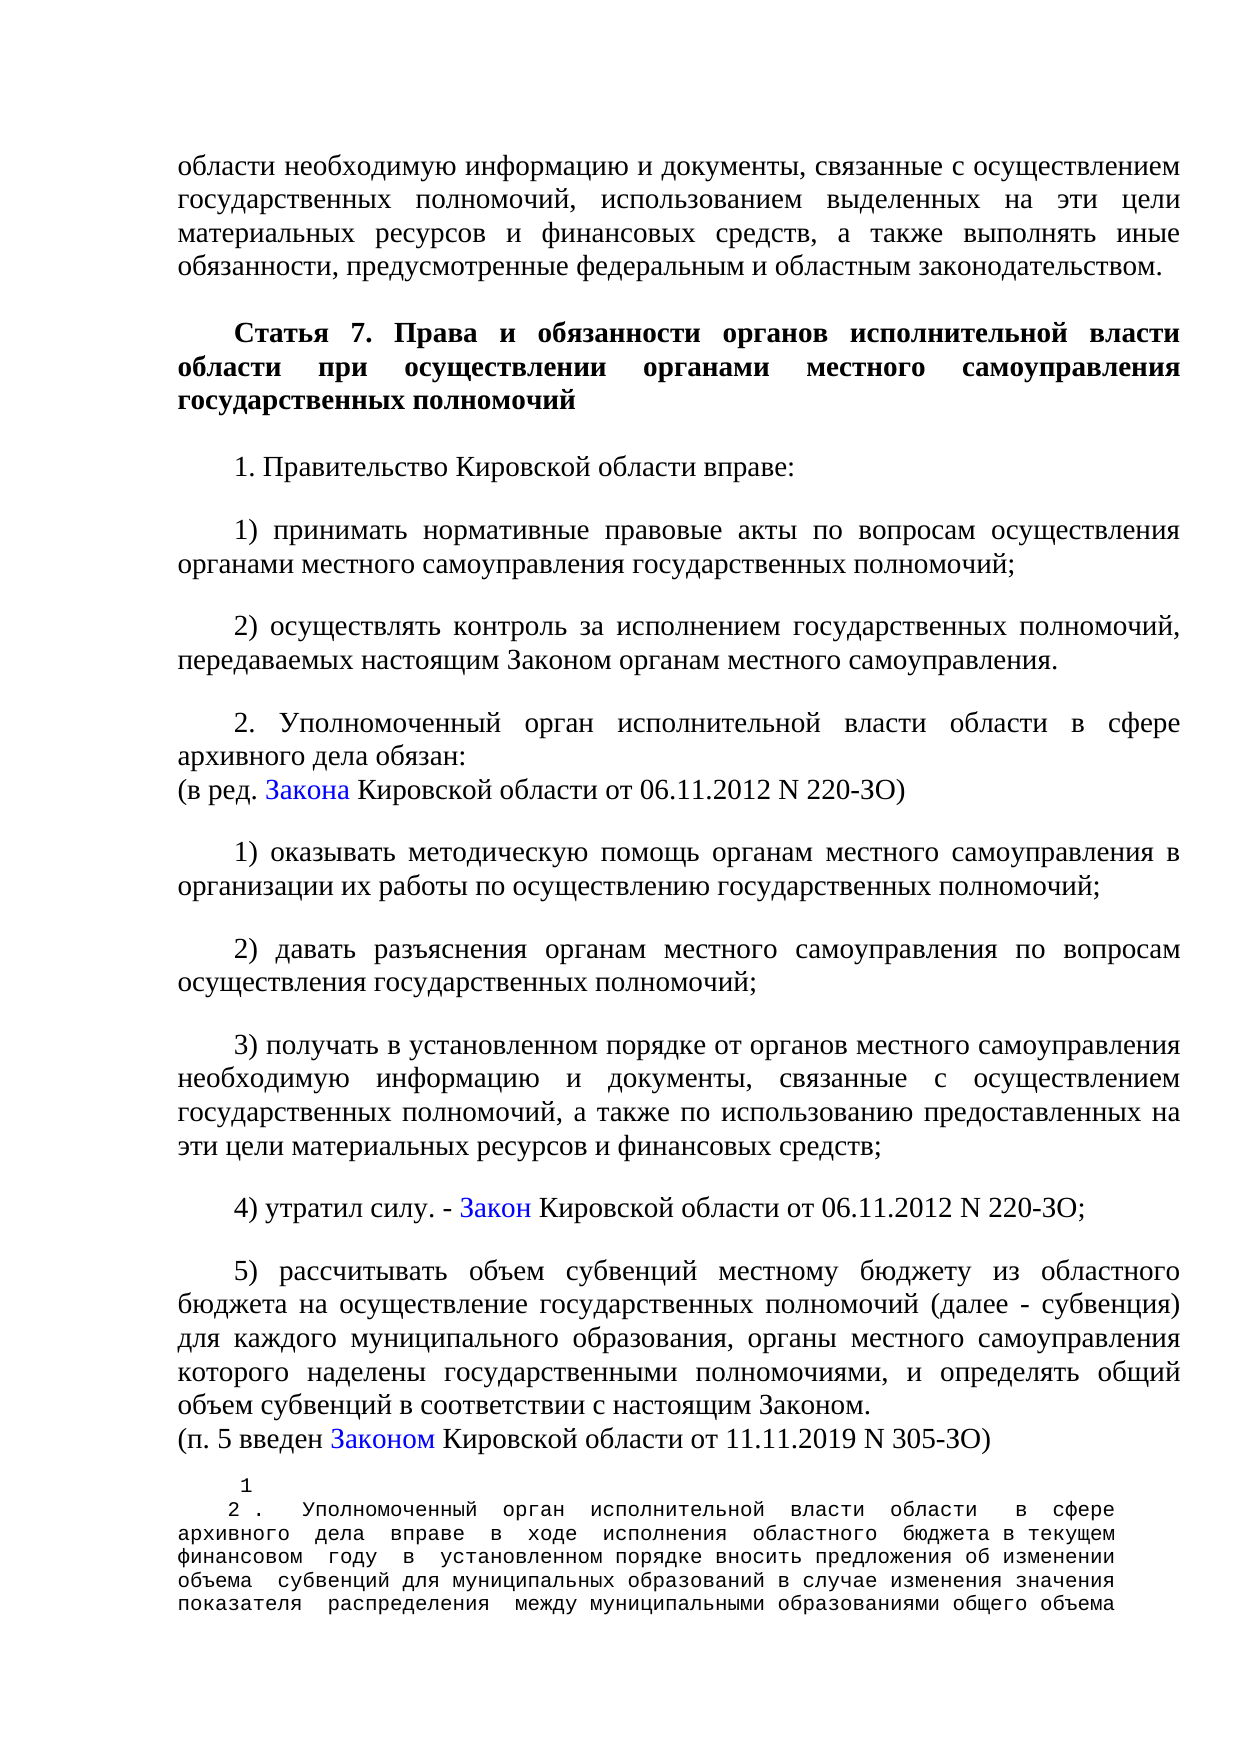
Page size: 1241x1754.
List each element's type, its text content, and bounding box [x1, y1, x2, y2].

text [177, 148, 1181, 282]
text 3) получать в установленном порядке от органов местного самоуправления необходимую информацию и документы, связанные с осуществлением государственных полномочий, а также по использованию предоставленных на эти цели материальных ресурсов и финансовых средств; [177, 1027, 1181, 1161]
text (в ред. Закона Кировской области от 06.11.2012 N 220-ЗО) [177, 772, 1181, 805]
text 2. Уполномоченный орган исполнительной власти области в сфере архивного дела обязан: [177, 705, 1181, 772]
text показателя распределения между муниципальными образованиями общего объема [177, 1593, 1181, 1617]
text 2) давать разъяснения органам местного самоуправления по вопросам осуществления государственных полномочий; [177, 931, 1181, 998]
text 1) принимать нормативные правовые акты по вопросам осуществления органами местного самоуправления государственных полномочий; [177, 512, 1181, 579]
text 2 . Уполномоченный орган исполнительной власти области в сфере [177, 1499, 1181, 1522]
text объема субвенций для муниципальных образований в случае изменения значения [177, 1570, 1181, 1593]
text 2) осуществлять контроль за исполнением государственных полномочий, передаваемых настоящим Законом органам местного самоуправления. [177, 608, 1181, 676]
text архивного дела вправе в ходе исполнения областного бюджета в текущем [177, 1522, 1181, 1546]
text 1. Правительство Кировской области вправе: [177, 449, 1181, 483]
text 5) рассчитывать объем субвенций местному бюджету из областного бюджета на осуществление государственных полномочий (далее - субвенция) для каждого муниципального образования, органы местного самоуправления которого наделены государственными полномочиями, и определять общий объем субвенций в соответствии с настоящим Законом. [177, 1253, 1181, 1421]
text (п. 5 введен Законом Кировской области от 11.11.2019 N 305-ЗО) [177, 1421, 1181, 1454]
text 4) утратил силу. - Закон Кировской области от 06.11.2012 N 220-ЗО; [177, 1190, 1181, 1224]
text 1 [177, 1475, 1181, 1499]
text 1) оказывать методическую помощь органам местного самоуправления в организации их работы по осуществлению государственных полномочий; [177, 834, 1181, 902]
title Статья 7. Права и обязанности органов исполнительной власти области при осуществлении органами местного самоуправления государственных полномочий [177, 315, 1181, 416]
text финансовом году в установленном порядке вносить предложения об изменении [177, 1546, 1181, 1570]
